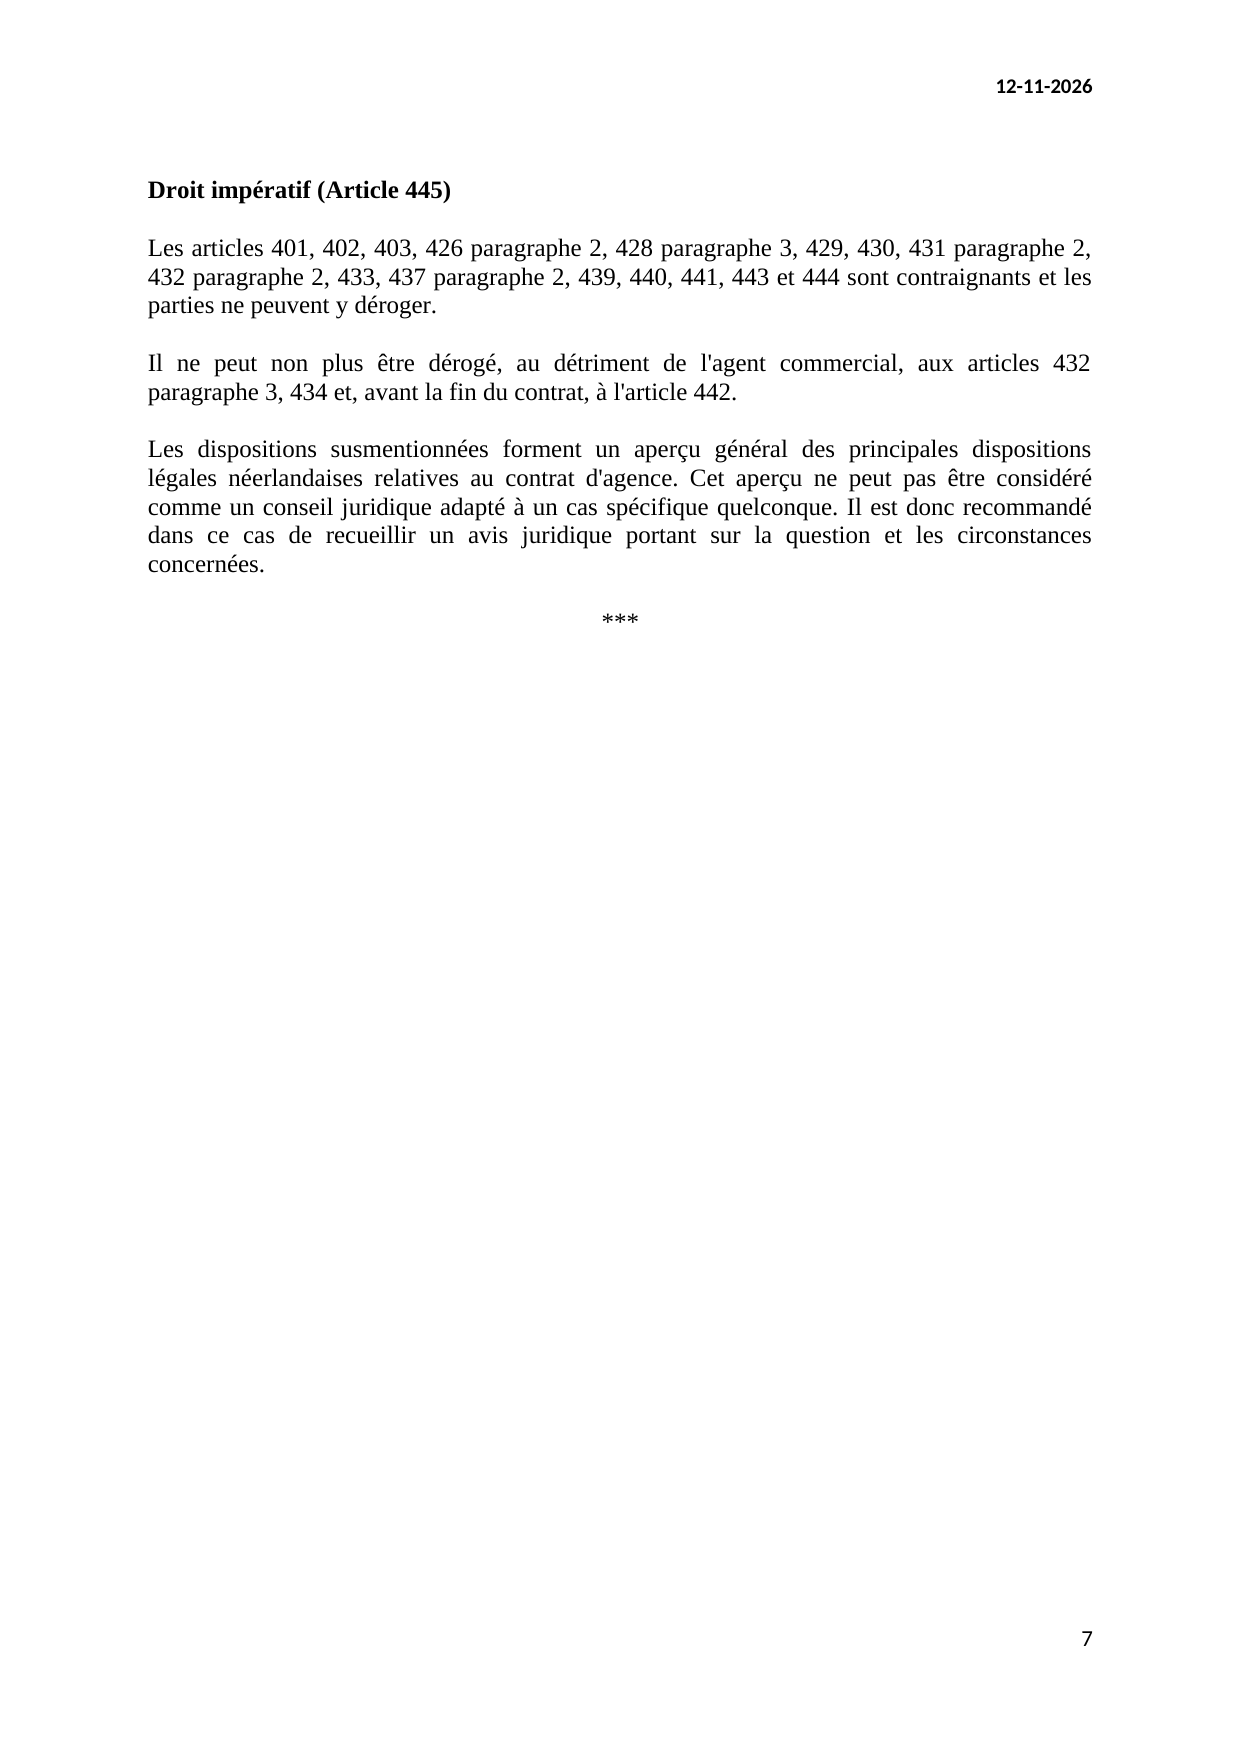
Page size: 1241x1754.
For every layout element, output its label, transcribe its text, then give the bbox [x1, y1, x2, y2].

text Les dispositions susmentionnées forment un aperçu général des principales dispositions légales néerlandaises relatives au contrat d'agence. Cet aperçu ne peut pas être considéré comme un conseil juridique adapté à un cas spécifique quelconque. Il est donc recommandé dans ce cas de recueillir un avis juridique portant sur la question et les circonstances concernées. [148, 434, 1093, 578]
text Les articles 401, 402, 403, 426 paragraphe 2, 428 paragraphe 3, 429, 430, 431 paragraphe 2, 432 paragraphe 2, 433, 437 paragraphe 2, 439, 440, 441, 443 et 444 sont contraignants et les parties ne peuvent y déroger. [148, 233, 1093, 319]
text *** [148, 607, 1093, 636]
text Droit impératif (Article 445) [148, 148, 1093, 204]
text Il ne peut non plus être dérogé, au détriment de l'agent commercial, aux articles 432 paragraphe 3, 434 et, avant la fin du contrat, à l'article 442. [148, 348, 1093, 406]
